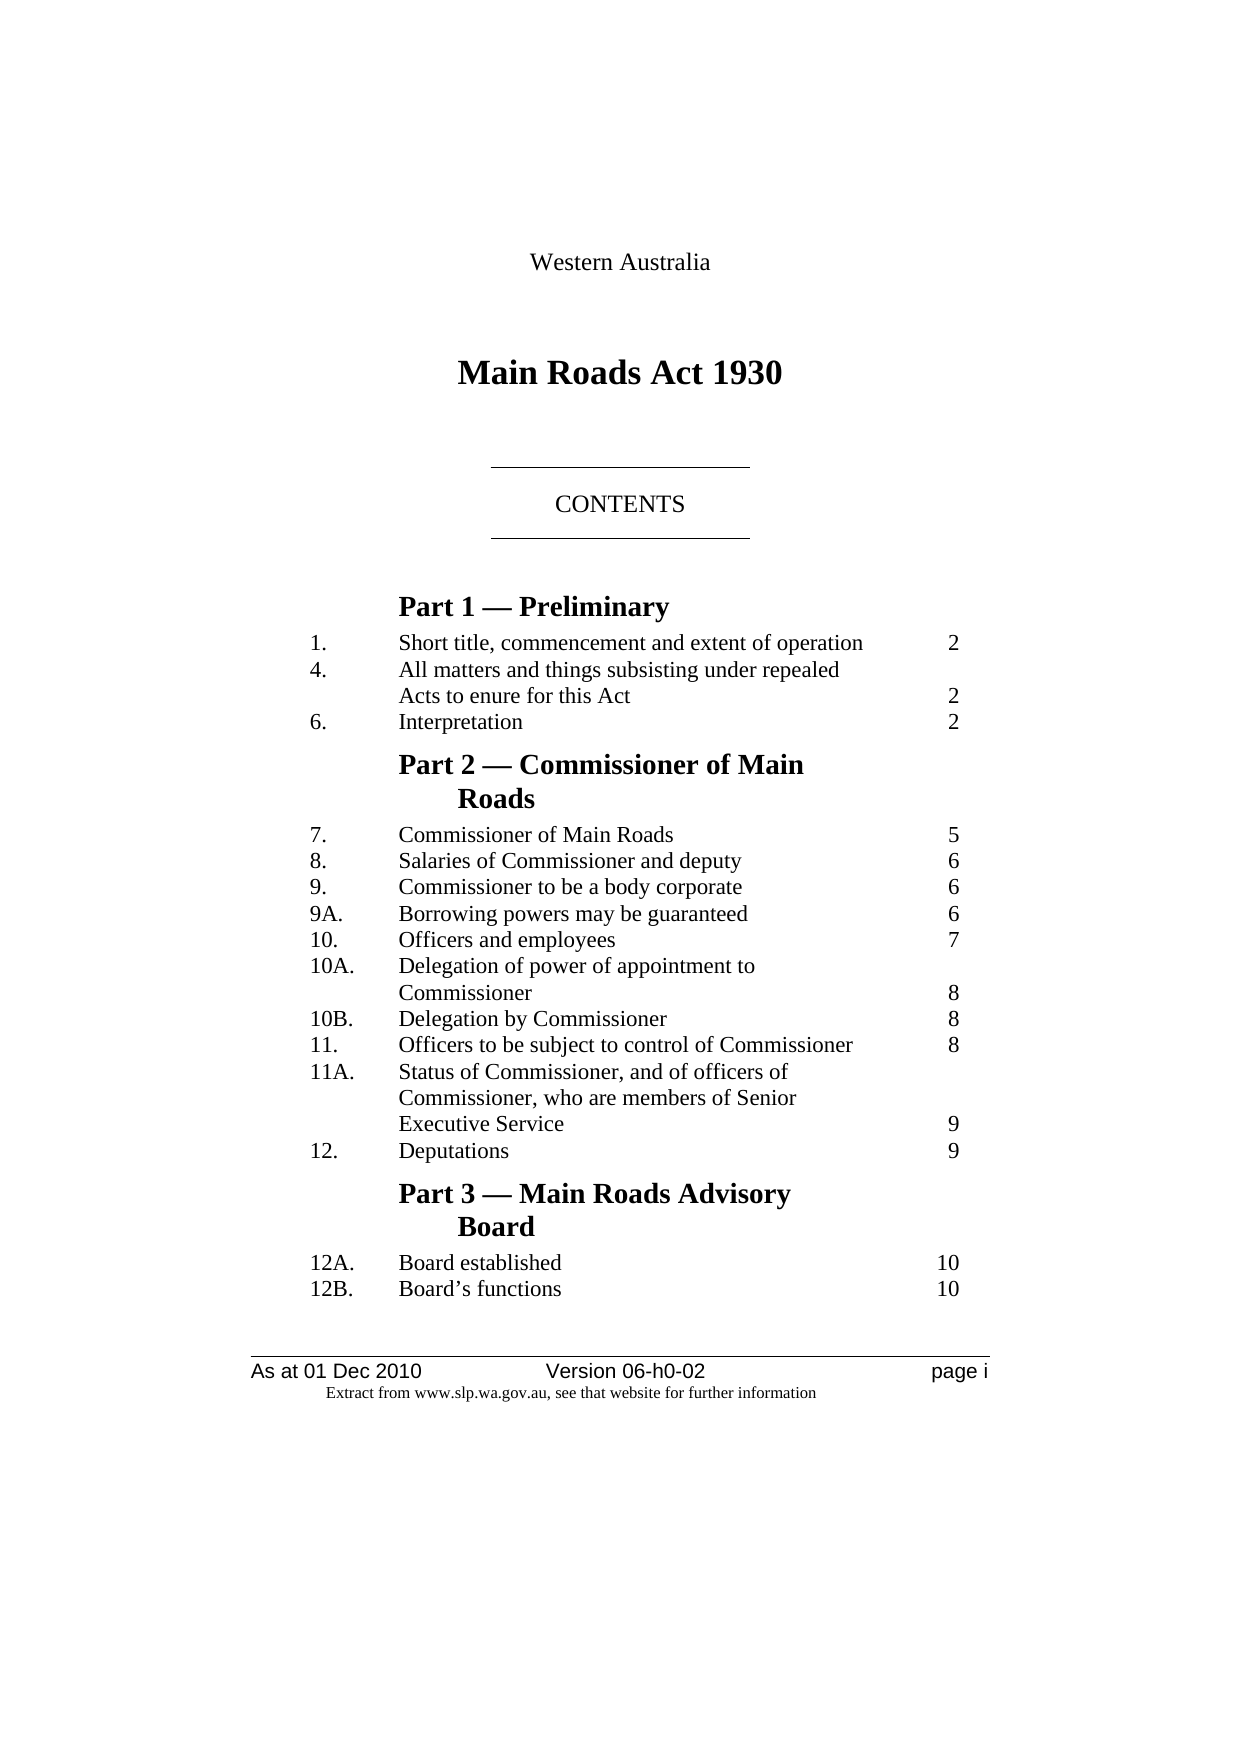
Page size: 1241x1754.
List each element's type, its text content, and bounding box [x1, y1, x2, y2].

text Part 3 — Main Roads Advisory Board [398, 1176, 872, 1243]
text -Part 1 — Preliminary [398, 589, 872, 623]
text 11. Officers to be subject to control of Commissioner 8 [309, 1031, 872, 1058]
text 4. All matters and things subsisting under repealed Acts to enure for this Act 2 [309, 656, 872, 708]
text 9A. Borrowing powers may be guaranteed 6 [309, 900, 872, 926]
text 12B. Board’s functions 10 [309, 1275, 872, 1302]
text 12. Deputations 9 [309, 1137, 872, 1163]
text 1. Short title, commencement and extent of operation 2 [309, 629, 872, 656]
text 12A. Board established 10 [309, 1249, 872, 1275]
text Part 2 — Commissioner of Main Roads [398, 747, 872, 814]
text 11A. Status of Commissioner, and of officers of Commissioner, who are members of Senior Executive Service 9 [309, 1058, 872, 1137]
text 6. Interpretation 2 [309, 708, 872, 735]
text 7. Commissioner of Main Roads 5 [309, 821, 872, 847]
text Western Australia [251, 247, 990, 276]
text 10. Officers and employees 7 [309, 926, 872, 952]
text 10A. Delegation of power of appointment to Commissioner 8 [309, 952, 872, 1005]
text 9. Commissioner to be a body corporate 6 [309, 873, 872, 900]
text CONTENTS [491, 468, 750, 538]
text 10B. Delegation by Commissioner 8 [309, 1005, 872, 1031]
text 8. Salaries of Commissioner and deputy 6 [309, 847, 872, 873]
text Main Roads Act 1930 [251, 351, 990, 392]
